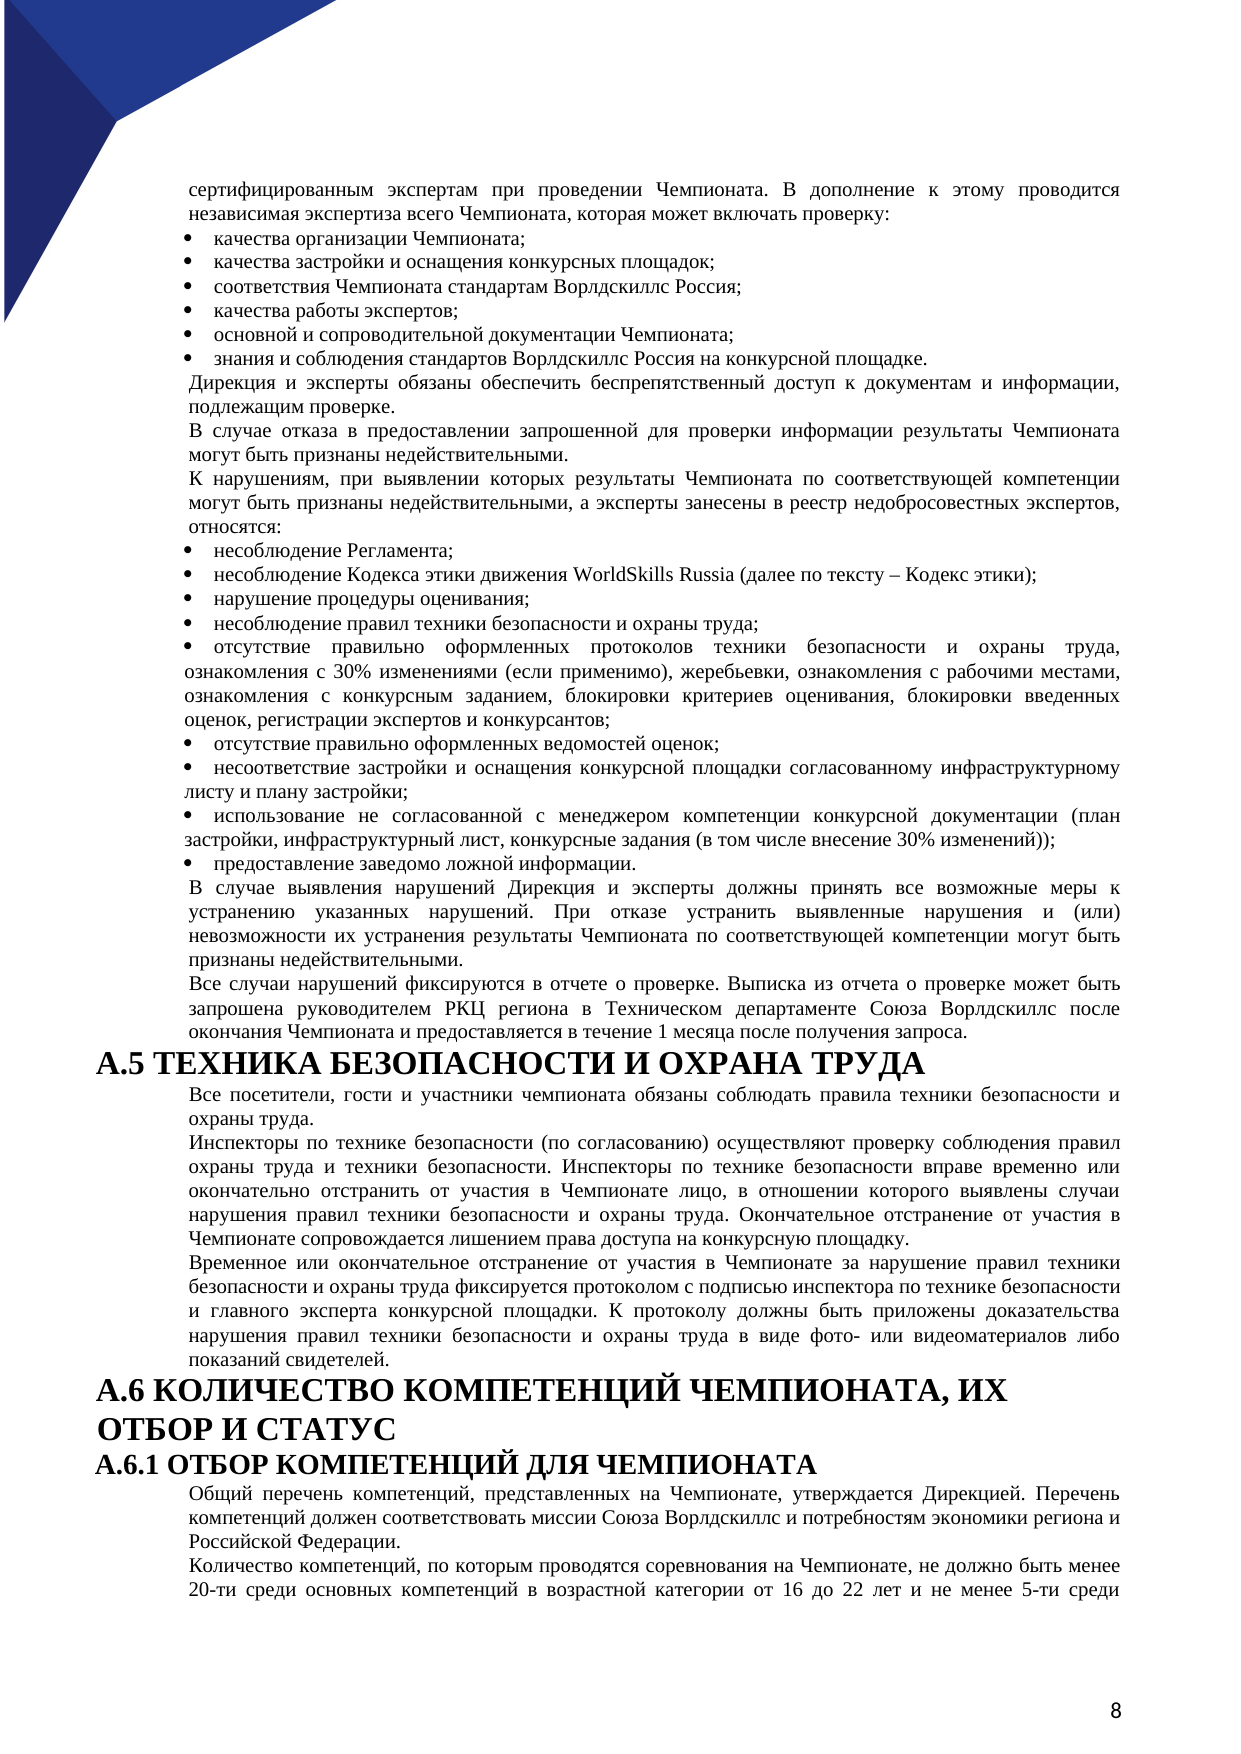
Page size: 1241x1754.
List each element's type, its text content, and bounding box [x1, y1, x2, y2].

list качества застройки и оснащения конкурсных площадок; [184, 249, 1121, 273]
text К нарушениям, при выявлении которых результаты Чемпионата по соответствующей компетенции могут быть признаны недействительными, а эксперты занесены в реестр недобросовестных экспертов, относятся: [188, 466, 1121, 538]
list соответствия Чемпионата стандартам Ворлдскиллс Россия; [184, 273, 1121, 298]
text Временное или окончательное отстранение от участия в Чемпионате за нарушение правил техники безопасности и охраны труда фиксируется протоколом с подписью инспектора по технике безопасности и главного эксперта конкурсной площадки. К протоколу должны быть приложены доказательства нарушения правил техники безопасности и охраны труда в виде фото- или видеоматериалов либо показаний свидетелей. [188, 1250, 1121, 1371]
list отсутствие правильно оформленных ведомостей оценок; [184, 731, 1121, 755]
list основной и сопроводительной документации Чемпионата; [184, 322, 1121, 346]
text Инспекторы по технике безопасности (по согласованию) осуществляют проверку соблюдения правил охраны труда и техники безопасности. Инспекторы по технике безопасности вправе временно или окончательно отстранить от участия в Чемпионате лицо, в отношении которого выявлены случаи нарушения правил техники безопасности и охраны труда. Окончательное отстранение от участия в Чемпионате сопровождается лишением права доступа на конкурсную площадку. [188, 1130, 1121, 1250]
list несоответствие застройки и оснащения конкурсной площадки согласованному инфраструктурному листу и плану застройки; [184, 755, 1121, 803]
text В случае выявления нарушений Дирекция и эксперты должны принять все возможные меры к устранению указанных нарушений. При отказе устранить выявленные нарушения и (или) невозможности их устранения результаты Чемпионата по соответствующей компетенции могут быть признаны недействительными. [188, 875, 1121, 971]
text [188, 177, 1121, 225]
subtitle А.6 КОЛИЧЕСТВО КОМПЕТЕНЦИЙ ЧЕМПИОНАТА, ИХ ОТБОР И СТАТУС [96, 1371, 1122, 1447]
text В случае отказа в предоставлении запрошенной для проверки информации результаты Чемпионата могут быть признаны недействительными. [188, 418, 1121, 466]
picture [4, 0, 1241, 1751]
list использование не согласованной с менеджером компетенции конкурсной документации (план застройки, инфраструктурный лист, конкурсные задания (в том числе внесение 30% изменений)); [184, 803, 1121, 851]
list качества работы экспертов; [184, 298, 1121, 322]
list предоставление заведомо ложной информации. [184, 851, 1121, 875]
list несоблюдение Кодекса этики движения WorldSkills Russia (далее по тексту – Кодекс этики); [184, 562, 1121, 586]
text Дирекция и эксперты обязаны обеспечить беспрепятственный доступ к документам и информации, подлежащим проверке. [188, 370, 1121, 418]
list нарушение процедуры оценивания; [184, 586, 1121, 610]
list качества организации Чемпионата; [184, 225, 1121, 249]
list несоблюдение правил техники безопасности и охраны труда; [184, 610, 1121, 634]
subtitle A.5 ТЕХНИКА БЕЗОПАСНОСТИ И ОХРАНА ТРУДА [96, 1043, 1122, 1082]
list знания и соблюдения стандартов Ворлдскиллс Россия на конкурсной площадке. [184, 346, 1121, 370]
list несоблюдение Регламента; [184, 538, 1121, 562]
text Общий перечень компетенций, представленных на Чемпионате, утверждается Дирекцией. Перечень компетенций должен соответствовать миссии Союза Ворлдскиллс и потребностям экономики региона и Российской Федерации. [188, 1481, 1121, 1553]
list отсутствие правильно оформленных протоколов техники безопасности и охраны труда, ознакомления с 30% изменениями (если применимо), жеребьевки, ознакомления с рабочими местами, ознакомления с конкурсным заданием, блокировки критериев оценивания, блокировки введенных оценок, регистрации экспертов и конкурсантов; [184, 634, 1121, 731]
text Все посетители, гости и участники чемпионата обязаны соблюдать правила техники безопасности и охраны труда. [188, 1082, 1121, 1130]
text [188, 1553, 1121, 1601]
subtitle А.6.1 ОТБОР КОМПЕТЕНЦИЙ ДЛЯ ЧЕМПИОНАТА [94, 1447, 1122, 1481]
text Все случаи нарушений фиксируются в отчете о проверке. Выписка из отчета о проверке может быть запрошена руководителем РКЦ региона в Техническом департаменте Союза Ворлдскиллс после окончания Чемпионата и предоставляется в течение 1 месяца после получения запроса. [188, 971, 1121, 1043]
